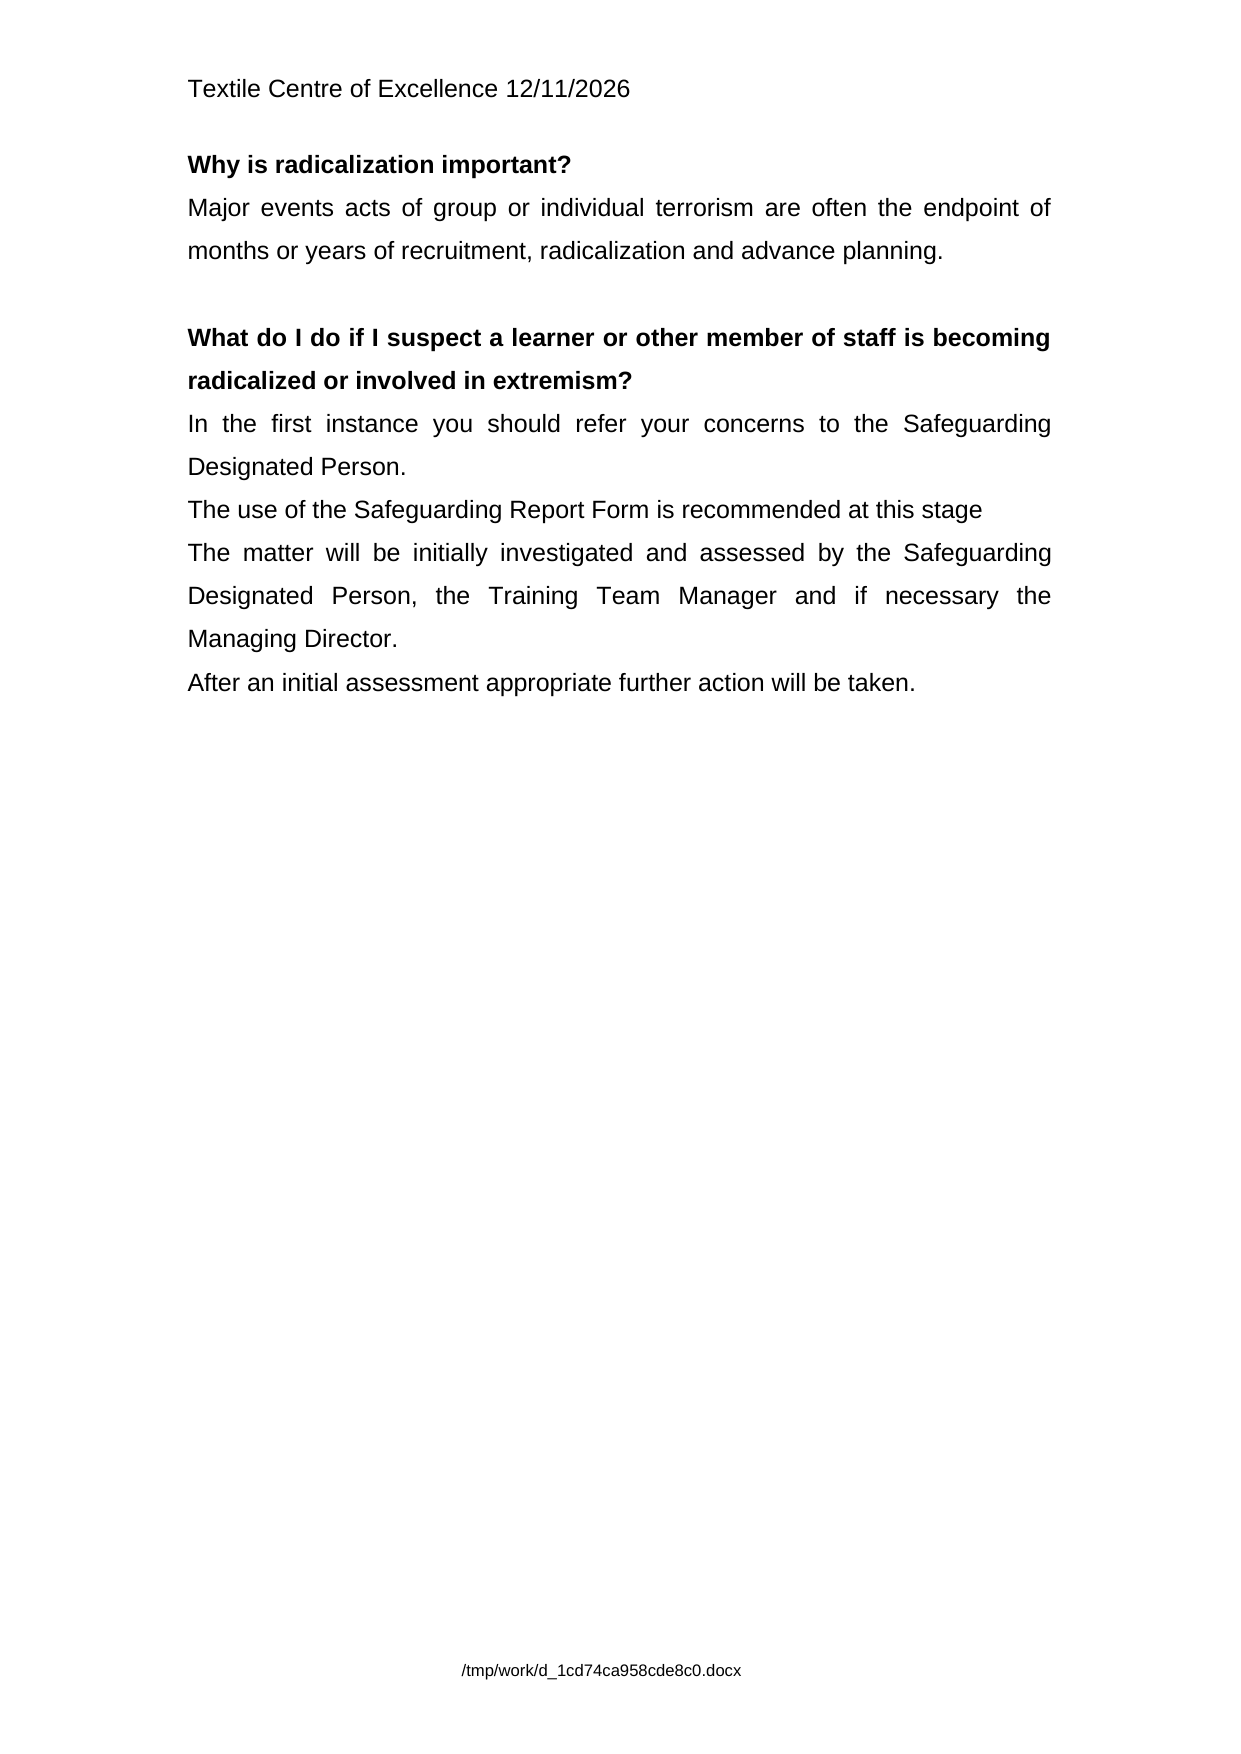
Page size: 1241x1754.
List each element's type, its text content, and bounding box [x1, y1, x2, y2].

text In the first instance you should refer your concerns to the Safeguarding Designated Person. [187, 409, 1053, 481]
text What do I do if I suspect a learner or other member of staff is becoming radicalized or involved in extremism? [187, 322, 1053, 394]
text The use of the Safeguarding Report Form is recommended at this stage [187, 495, 1053, 524]
text Major events acts of group or individual terrorism are often the endpoint of months or years of recruitment, radicalization and advance planning. [187, 193, 1053, 265]
text Why is radicalization important? [187, 150, 1053, 179]
text The matter will be initially investigated and assessed by the Safeguarding Designated Person, the Training Team Manager and if necessary the Managing Director. [187, 538, 1053, 653]
text After an initial assessment appropriate further action will be taken. [187, 667, 1053, 696]
